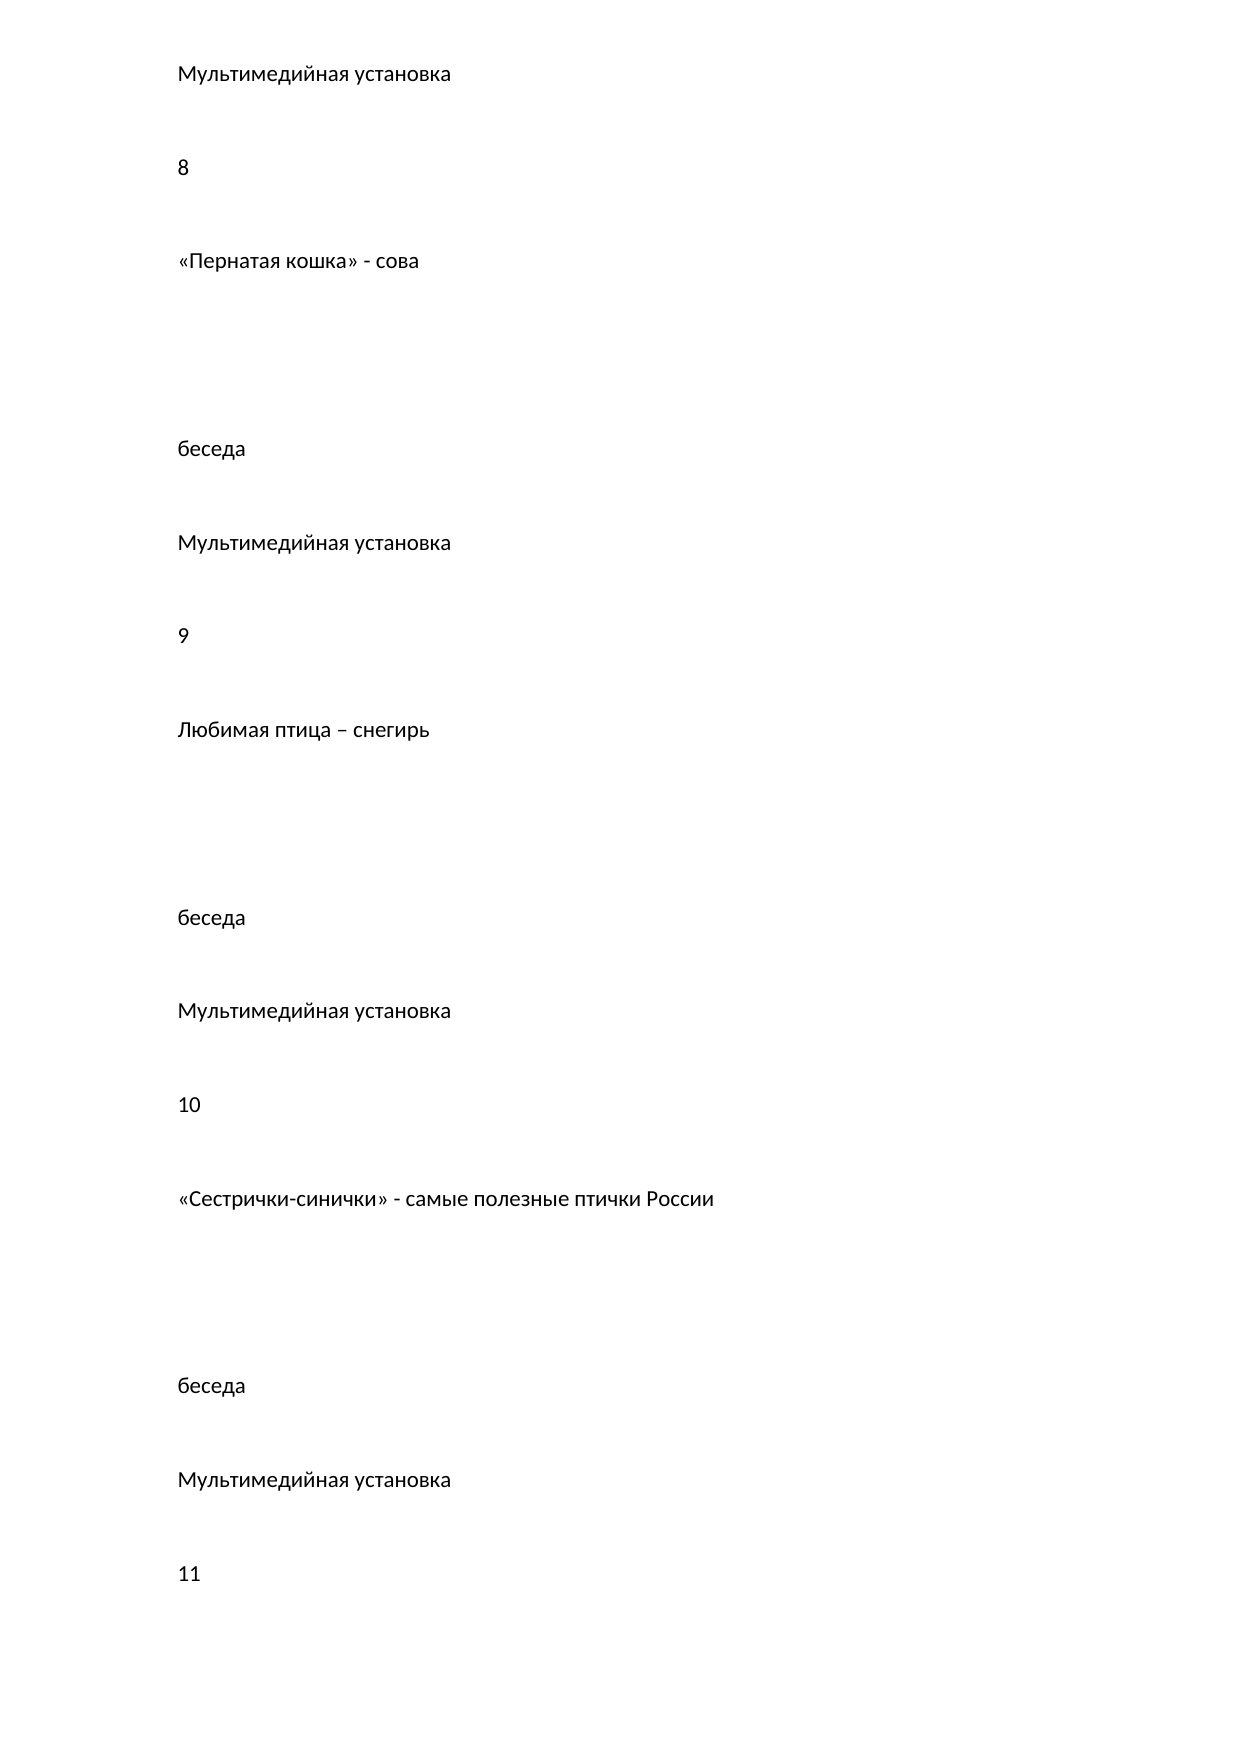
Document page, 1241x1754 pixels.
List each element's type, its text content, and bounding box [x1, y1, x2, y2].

text Мультимедийная установка [177, 528, 1152, 556]
text Мультимедийная установка [177, 59, 1152, 87]
text 11 [177, 1559, 1152, 1587]
text Мультимедийная установка [177, 997, 1152, 1024]
text 10 [177, 1090, 1152, 1118]
text 8 [177, 153, 1152, 181]
text Мультимедийная установка [177, 1465, 1152, 1493]
text «Пернатая кошка» - сова [177, 247, 1152, 274]
text Любимая птица – снегирь [177, 715, 1152, 743]
text беседа [177, 434, 1152, 462]
text 9 [177, 622, 1152, 649]
text «Сестрички-синички» - самые полезные птички России [177, 1184, 1152, 1212]
text беседа [177, 1372, 1152, 1399]
text беседа [177, 903, 1152, 931]
